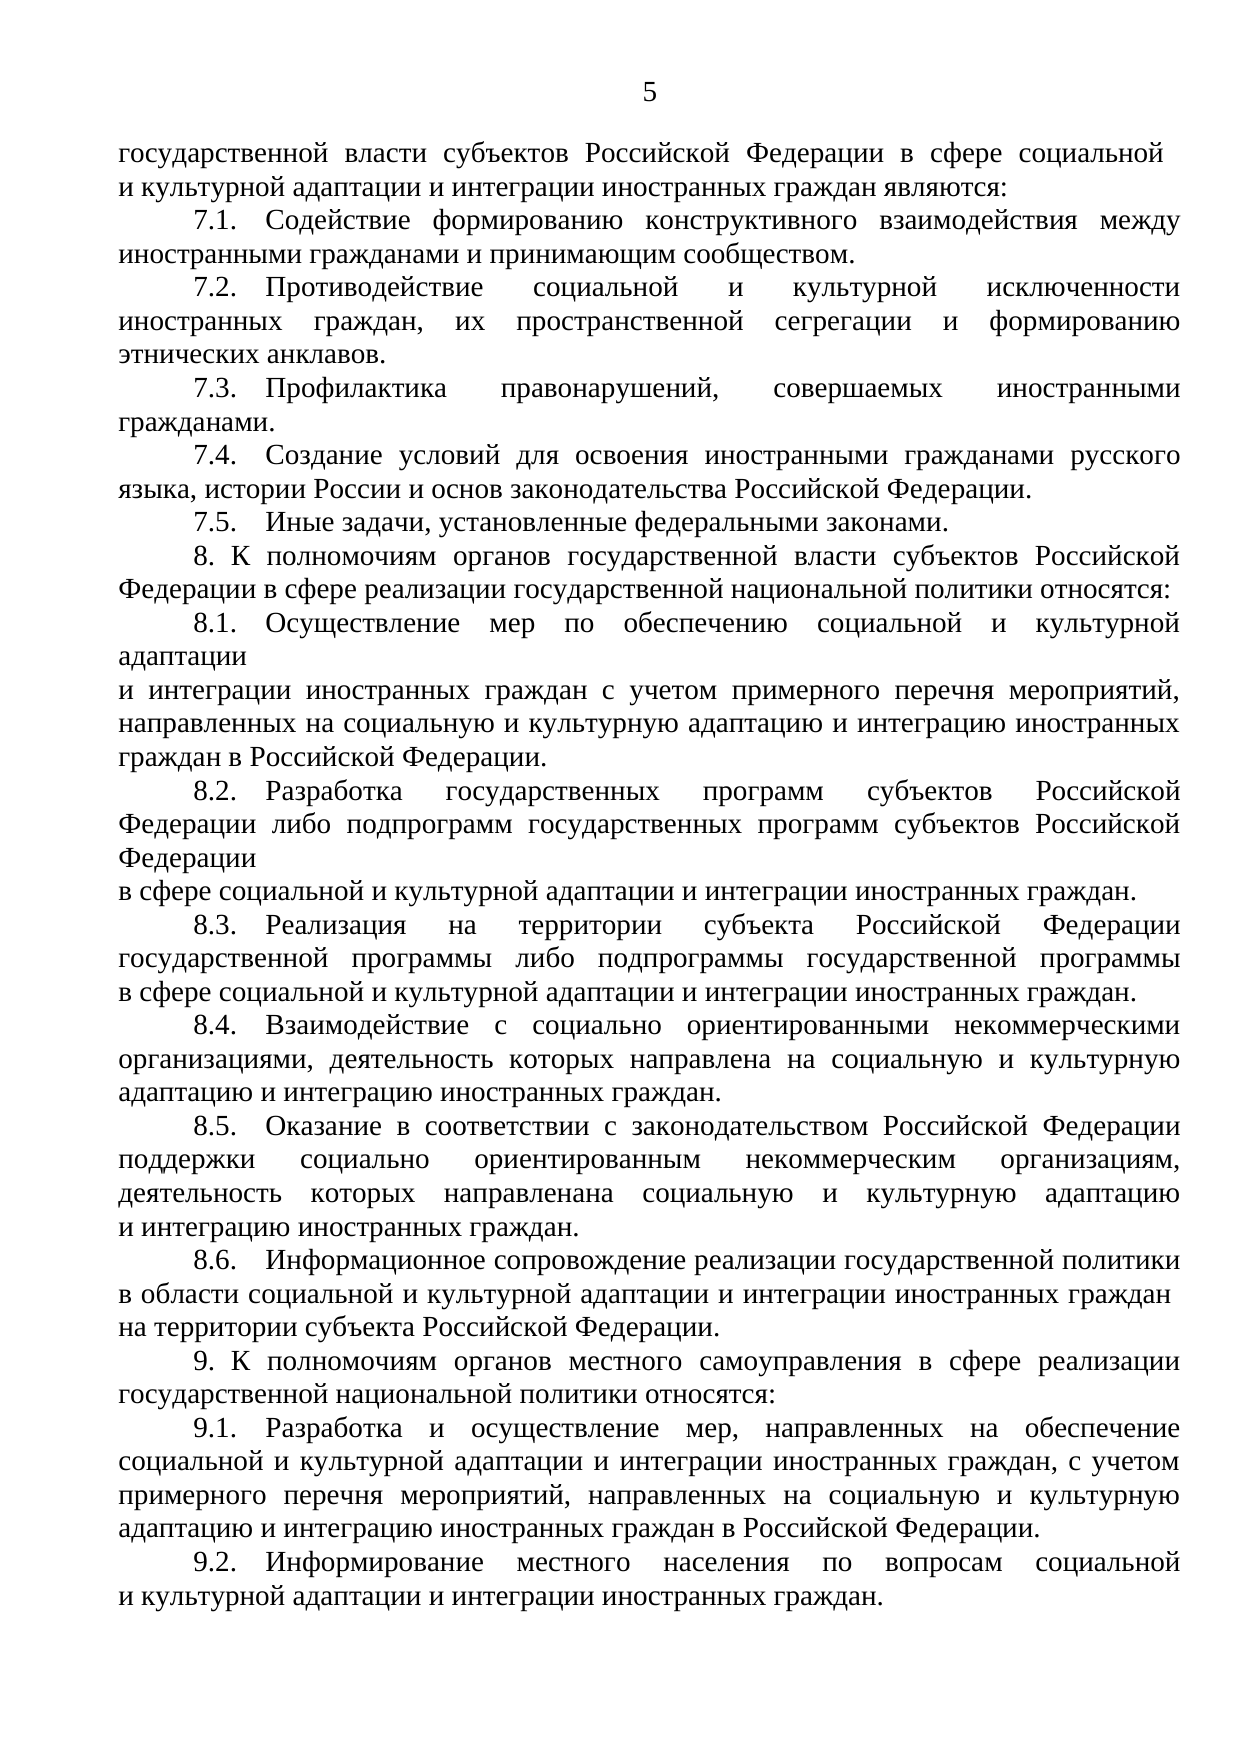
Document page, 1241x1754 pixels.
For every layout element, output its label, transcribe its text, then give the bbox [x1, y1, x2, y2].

list Содействие формированию конструктивного взаимодействия между иностранными гражданами и принимающим сообществом. [118, 202, 1181, 269]
list Взаимодействие с социально ориентированными некоммерческими организациями, деятельность которых направлена на социальную и культурную адаптацию и интеграцию иностранных граждан. [118, 1007, 1181, 1108]
list Осуществление мер по обеспечению социальной и культурной адаптации и интеграции иностранных граждан с учетом примерного перечня мероприятий, направленных на социальную и культурную адаптацию и интеграцию иностранных граждан в Российской Федерации. [118, 605, 1181, 773]
list Противодействие социальной и культурной исключенности иностранных граждан, их пространственной сегрегации и формированию этнических анклавов. [118, 269, 1181, 370]
list Реализация на территории субъекта Российской Федерации государственной программы либо подпрограммы государственной программы в сфере социальной и культурной адаптации и интеграции иностранных граждан. [118, 907, 1181, 1007]
list Создание условий для освоения иностранными гражданами русского языка, истории России и основ законодательства Российской Федерации. [118, 437, 1181, 504]
list Разработка государственных программ субъектов Российской Федерации либо подпрограмм государственных программ субъектов Российской Федерации в сфере социальной и культурной адаптации и интеграции иностранных граждан. [118, 773, 1181, 907]
list Информирование местного населения по вопросам социальной и культурной адаптации и интеграции иностранных граждан. [118, 1544, 1181, 1611]
list Разработка и осуществление мер, направленных на обеспечение социальной и культурной адаптации и интеграции иностранных граждан, с учетом примерного перечня мероприятий, направленных на социальную и культурную адаптацию и интеграцию иностранных граждан в Российской Федерации. [118, 1410, 1181, 1544]
list Профилактика правонарушений, совершаемых иностранными гражданами. [118, 370, 1181, 437]
list К полномочиям органов местного самоуправления в сфере реализации государственной национальной политики относятся: [118, 1343, 1181, 1410]
list Информационное сопровождение реализации государственной политики в области социальной и культурной адаптации и интеграции иностранных граждан на территории субъекта Российской Федерации. [118, 1242, 1181, 1343]
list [118, 135, 1181, 202]
list К полномочиям органов государственной власти субъектов Российской Федерации в сфере реализации государственной национальной политики относятся: [118, 538, 1181, 605]
list Иные задачи, установленные федеральными законами. [118, 504, 1181, 538]
